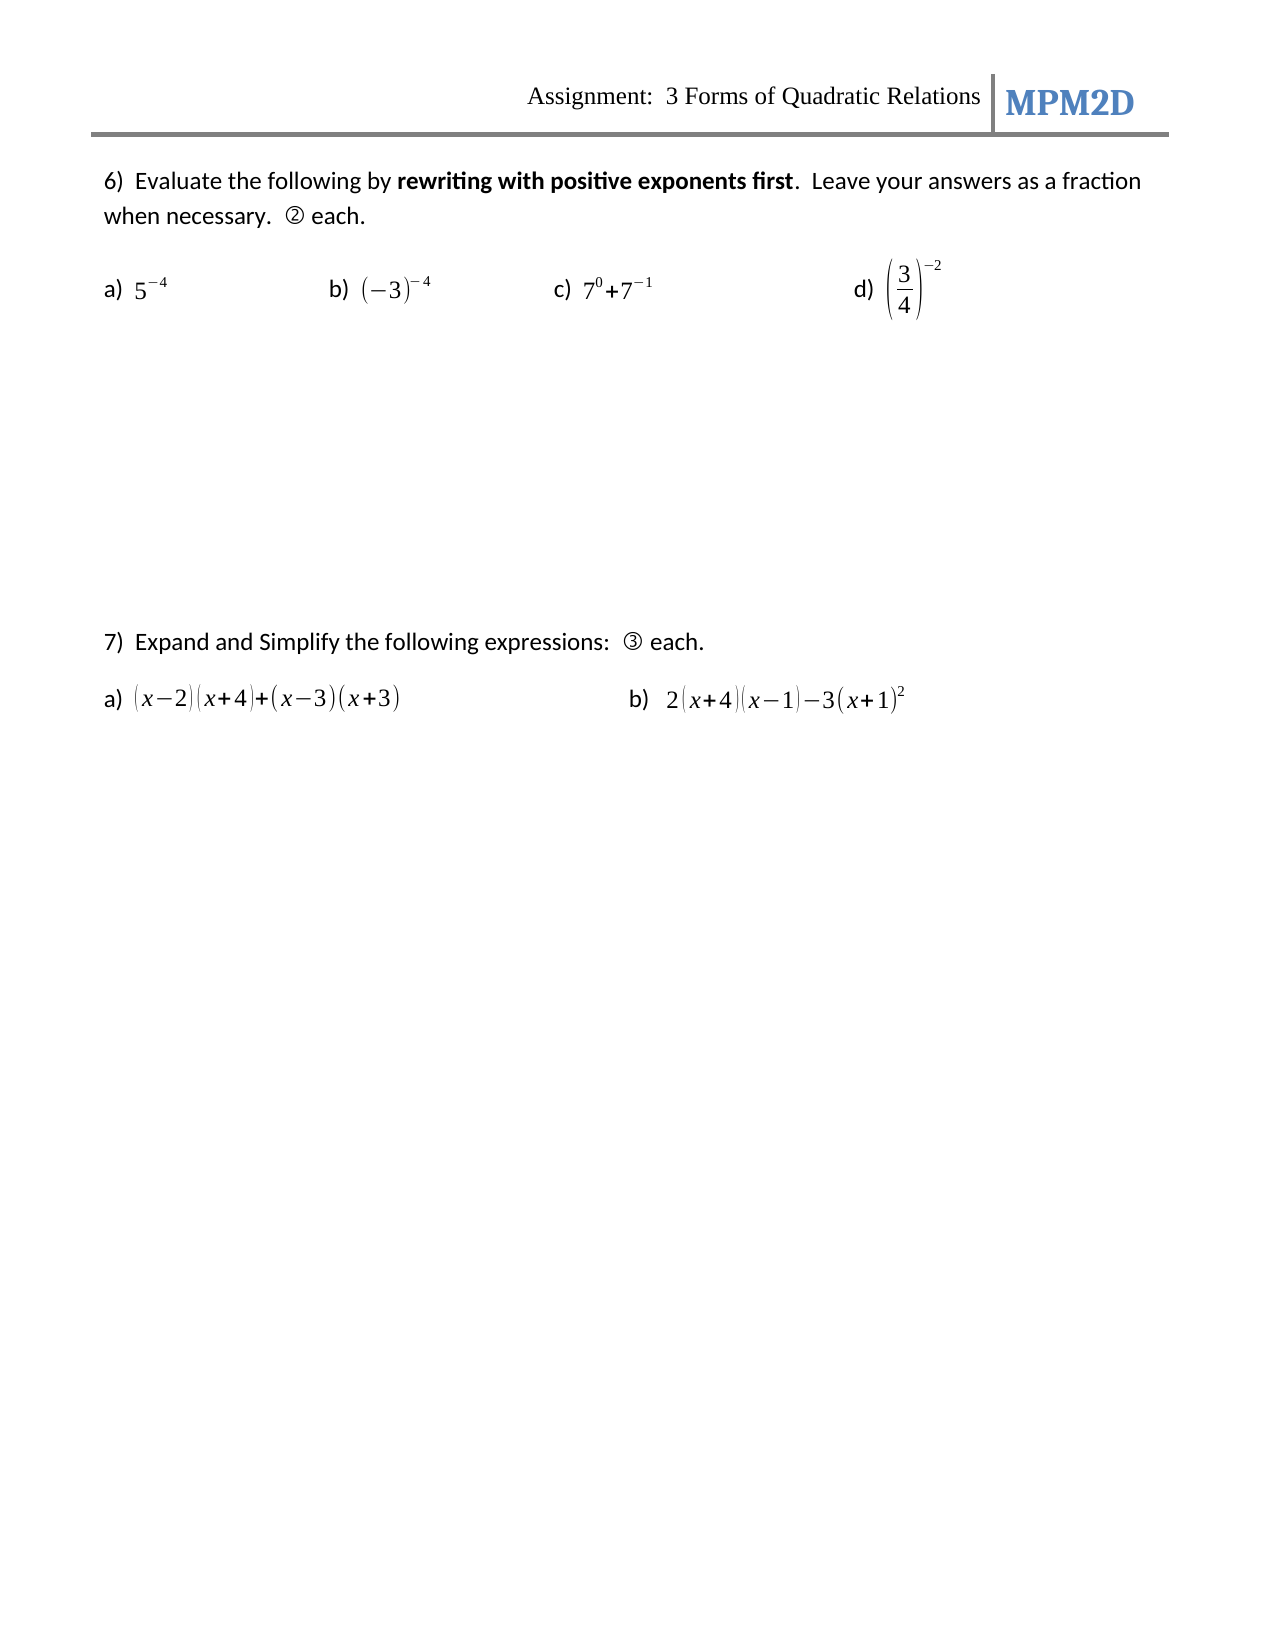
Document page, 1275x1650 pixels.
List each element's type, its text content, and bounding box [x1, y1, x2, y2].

text a) b) [103, 682, 1181, 715]
text 7) Expand and Simplify the following expressions: each. [103, 626, 1181, 657]
text 6) Evaluate the following by rewriting with positive exponents first. Leave your answers as a fraction when necessary. each. [103, 165, 1181, 231]
text a) b) c) d) [103, 256, 1181, 322]
